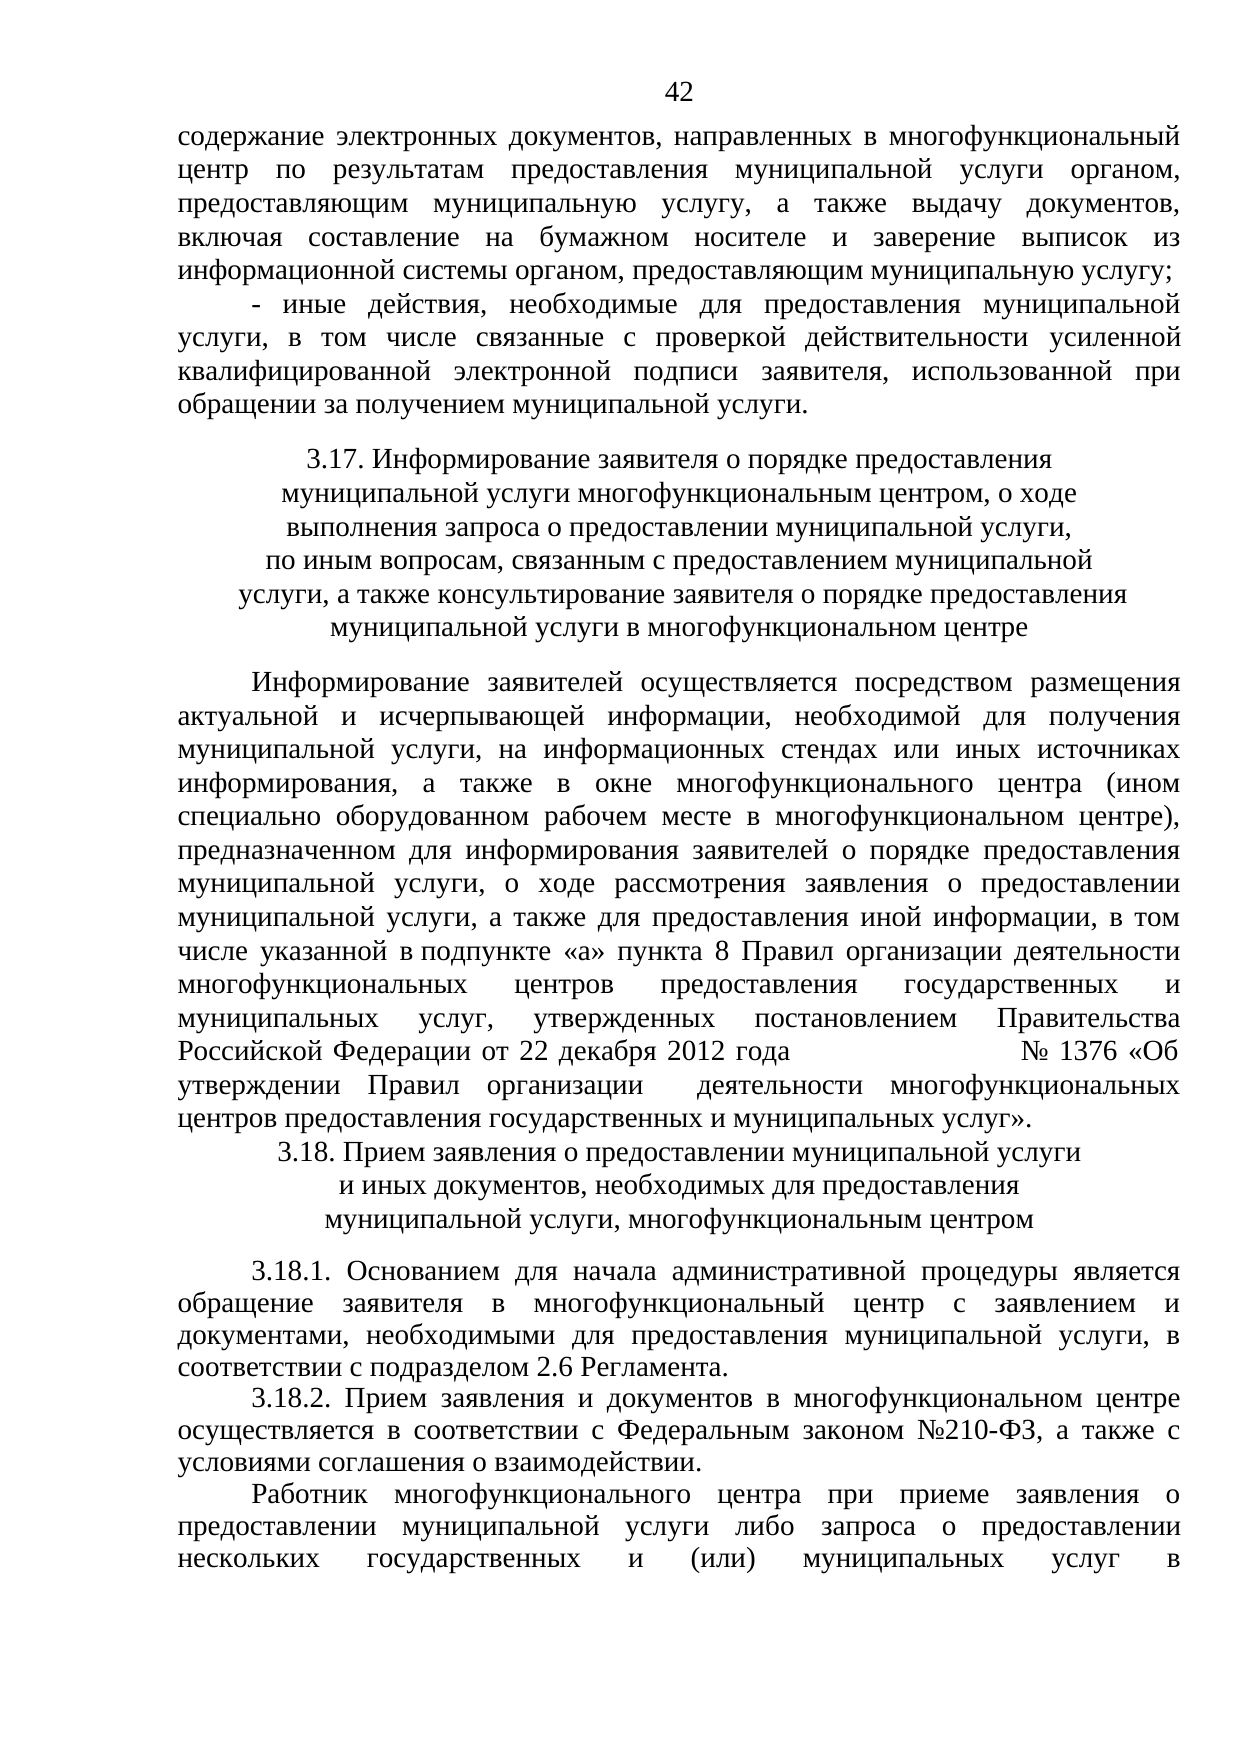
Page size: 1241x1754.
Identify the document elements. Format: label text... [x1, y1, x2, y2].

text и иных документов, необходимых для предоставления [177, 1167, 1181, 1201]
text услуги, а также консультирование заявителя о порядке предоставления [177, 576, 1181, 609]
text выполнения запроса о предоставлении муниципальной услуги, [177, 509, 1181, 542]
text муниципальной услуги, многофункциональным центром [177, 1201, 1181, 1234]
text Информирование заявителей осуществляется посредством размещения актуальной и исчерпывающей информации, необходимой для получения муниципальной услуги, на информационных стендах или иных источниках информирования, а также в окне многофункционального центра (ином специально оборудованном рабочем месте в многофункциональном центре), предназначенном для информирования заявителей о порядке предоставления муниципальной услуги, о ходе рассмотрения заявления о предоставлении муниципальной услуги, а также для предоставления иной информации, в том числе указанной в подпункте «а» пункта 8 Правил организации деятельности многофункциональных центров предоставления государственных и муниципальных услуг, утвержденных постановлением Правительства Российской Федерации от 22 декабря 2012 года № 1376 «Об утверждении Правил организации деятельности многофункциональных центров предоставления государственных и муниципальных услуг». [177, 664, 1181, 1134]
text по иным вопросам, связанным с предоставлением муниципальной [177, 542, 1181, 576]
text муниципальной услуги многофункциональным центром, о ходе [177, 475, 1181, 509]
text 3.18.2. Прием заявления и документов в многофункциональном центре осуществляется в соответствии с Федеральным законом №210-ФЗ, а также с условиями соглашения о взаимодействии. [177, 1382, 1181, 1478]
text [177, 1478, 1181, 1573]
text 3.17. Информирование заявителя о порядке предоставления [177, 442, 1181, 475]
text муниципальной услуги в многофункциональном центре [177, 609, 1181, 643]
text - иные действия, необходимые для предоставления муниципальной услуги, в том числе связанные с проверкой действительности усиленной квалифицированной электронной подписи заявителя, использованной при обращении за получением муниципальной услуги. [177, 286, 1181, 420]
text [177, 118, 1181, 286]
text 3.18. Прием заявления о предоставлении муниципальной услуги [177, 1134, 1181, 1167]
text 3.18.1. Основанием для начала административной процедуры является обращение заявителя в многофункциональный центр с заявлением и документами, необходимыми для предоставления муниципальной услуги, в соответствии с подразделом 2.6 Регламента. [177, 1255, 1181, 1382]
